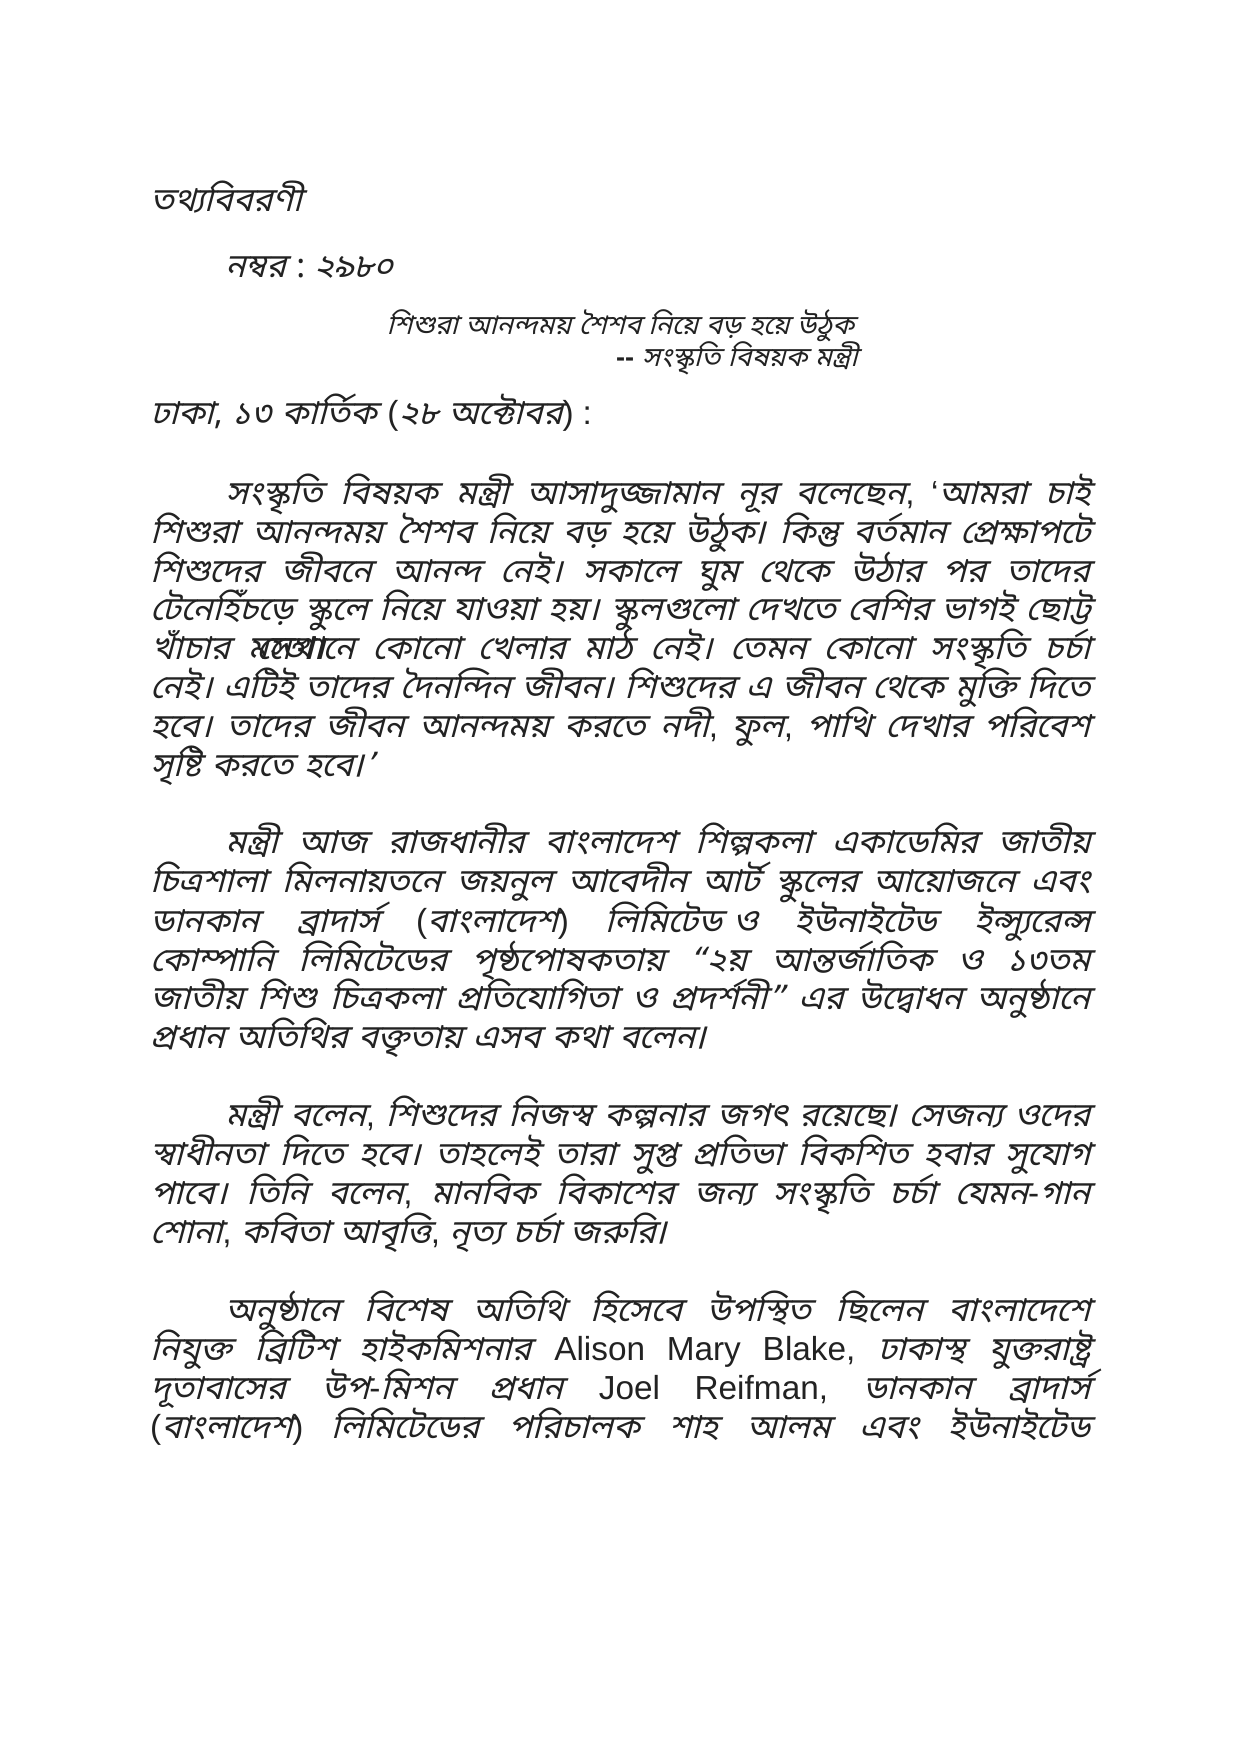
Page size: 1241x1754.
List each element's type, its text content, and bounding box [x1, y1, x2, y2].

text শিশুরা আনন্দময় শৈশব নিয়ে বড় হয়ে উঠুক [826, 310, 1090, 341]
text ঢাকা, ১৩ কার্তিক (২৮ অক্টোবর) : [150, 389, 1090, 434]
text শিশুরা আনন্দময় শৈশব নিয়ে বড় হয়ে উঠুক [150, 310, 827, 341]
text মন্ত্রী আজ রাজধানীর বাংলাদেশ শিল্পকলা একাডেমির জাতীয় চিত্রশালা মিলনায়তনে জয়নুল আবেদীন আর্ট স্কুলের আয়োজনে এবং ডানকান ব্রাদার্স (বাংলাদেশ) লিমিটেড ও ইউনাইটেড ইন্স্যুরেন্স কোম্পানি লিমিটেডের পৃষ্ঠপোষকতায় “২য় আন্তর্জাতিক ও ১৩তম জাতীয় শিশু চিত্রকলা প্রতিযোগিতা ও প্রদর্শনী” এর উদ্বোধন অনুষ্ঠানে প্রধান অতিথির বক্তৃতায় এসব কথা বলেন। [150, 823, 1090, 1057]
text -- সংস্কৃতি বিষয়ক মন্ত্রী [682, 341, 1090, 373]
text মন্ত্রী বলেন, শিশুদের নিজস্ব কল্পনার জগৎ রয়েছে। সেজন্য ওদের স্বাধীনতা দিতে হবে। তাহলেই তারা সুপ্ত প্রতিভা বিকশিত হবার সুযোগ পাবে। তিনি বলেন, মানবিক বিকাশের জন্য সংস্কৃতি চর্চা যেমন-গান শোনা, কবিতা আবৃত্তি, নৃত্য চর্চা জরুরি। [150, 1095, 1090, 1252]
text তথ্যবিবরণী নম্বর : ২৯৮০ [150, 180, 1090, 287]
text সংস্কৃতি বিষয়ক মন্ত্রী আসাদুজ্জামান নূর বলেছেন, ‘আমরা চাই শিশুরা আনন্দময় শৈশব নিয়ে বড় হয়ে উঠুক। কিন্তু বর্তমান প্রেক্ষাপটে শিশুদের জীবনে আনন্দ নেই। সকালে ঘুম থেকে উঠার পর তাদের টেনেহিঁচড়ে স্কুলে নিয়ে যাওয়া হয়। স্কুলগুলো দেখতে বেশির ভাগই ছোট্ট খাঁচার মতো। সেখানে কোনো খেলার মাঠ নেই। তেমন কোনো সংস্কৃতি চর্চা নেই। এটিই তাদের দৈনন্দিন জীবন। শিশুদের এ জীবন থেকে মুক্তি দিতে হবে। তাদের জীবন আনন্দময় করতে নদী, ফুল, পাখি দেখার পরিবেশ সৃষ্টি করতে হবে।’ [150, 473, 1090, 784]
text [150, 1290, 1090, 1447]
text -- সংস্কৃতি বিষয়ক মন্ত্রী [150, 341, 706, 373]
